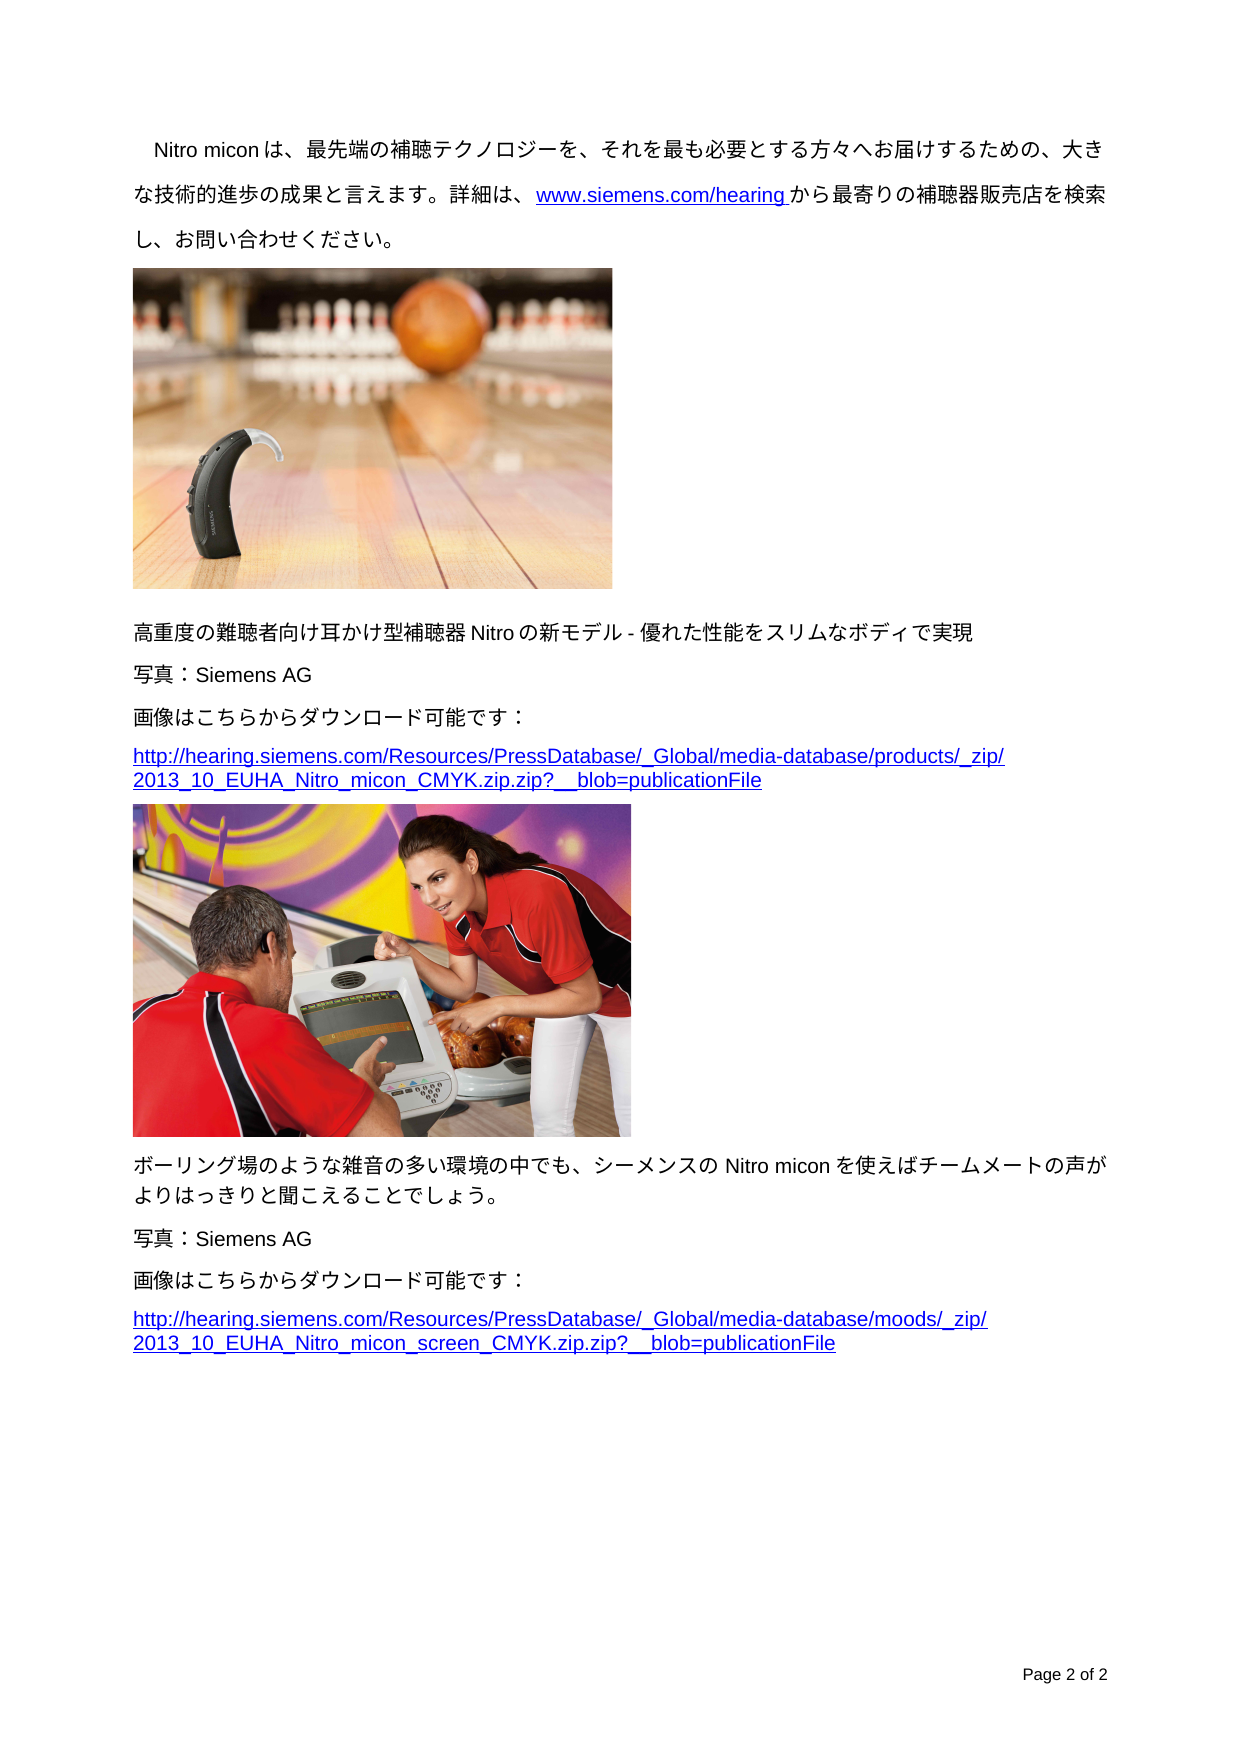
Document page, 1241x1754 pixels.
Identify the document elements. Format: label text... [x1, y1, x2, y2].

text 写真：Siemens AG [133, 658, 1107, 689]
text 画像はこちらからダウンロード可能です： [133, 701, 1107, 731]
text 写真：Siemens AG [133, 1222, 1107, 1252]
text Nitro miconは、最先端の補聴テクノロジーを、それを最も必要とする方々へお届けするための、大きな技術的進歩の成果と言えます。詳細は、www.siemens.com/hearingから最寄りの補聴器販売店を検索し、お問い合わせください。 [133, 133, 1107, 254]
text 高重度の難聴者向け耳かけ型補聴器Nitroの新モデル - 優れた性能をスリムなボディで実現 [133, 616, 1107, 646]
text ボーリング場のような雑音の多い環境の中でも、シーメンスのNitro miconを使えばチームメートの声がよりはっきりと聞こえることでしょう。 [133, 1149, 1107, 1209]
text 画像はこちらからダウンロード可能です： [133, 1264, 1107, 1295]
picture [132, 804, 632, 1137]
text http://hearing.siemens.com/Resources/PressDatabase/_Global/media-database/products/_zip/2013_10_EUHA_Nitro_micon_CMYK.zip.zip?__blob=publicationFile [133, 744, 1107, 792]
text http://hearing.siemens.com/Resources/PressDatabase/_Global/media-database/moods/_zip/2013_10_EUHA_Nitro_micon_screen_CMYK.zip.zip?__blob=publicationFile [133, 1307, 1107, 1355]
picture [132, 268, 613, 589]
